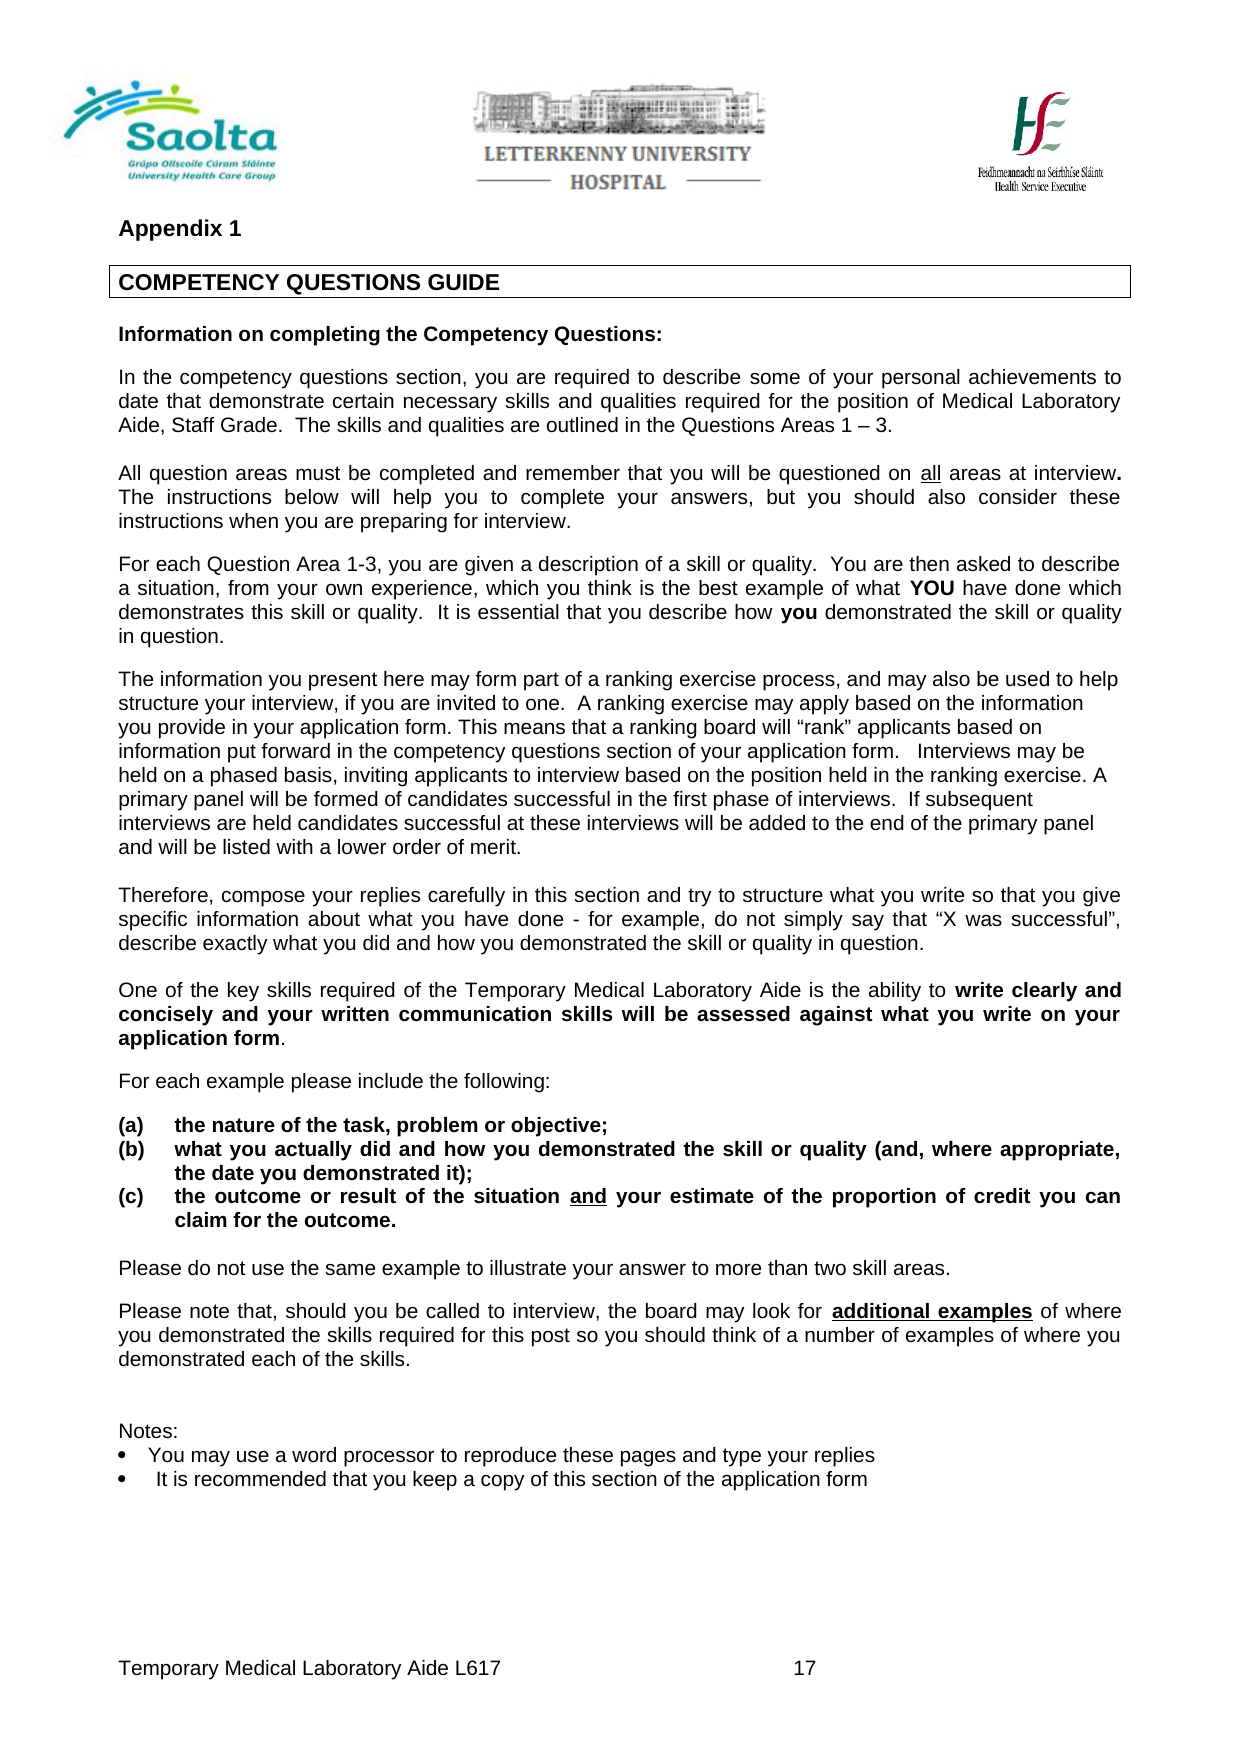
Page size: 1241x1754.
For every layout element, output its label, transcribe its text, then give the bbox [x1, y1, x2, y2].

text Please note that, should you be called to interview, the board may look for additional examples of where you demonstrated the skills required for this post so you should think of a number of examples of where you demonstrated each of the skills. [118, 1299, 1122, 1371]
text (a) the nature of the task, problem or objective; [118, 1112, 1122, 1136]
text All question areas must be completed and remember that you will be questioned on all areas at interview. The instructions below will help you to complete your answers, but you should also consider these instructions when you are preparing for interview. [118, 461, 1122, 533]
picture [978, 92, 1104, 191]
list It is recommended that you keep a copy of this section of the application form [118, 1467, 1122, 1491]
text For each example please include the following: [118, 1069, 1122, 1093]
text Therefore, compose your replies carefully in this section and try to structure what you write so that you give specific information about what you have done - for example, do not simply say that “X was successful”, describe exactly what you did and how you demonstrated the skill or quality in question. [118, 882, 1122, 954]
subtitle Appendix 1 [118, 215, 1122, 241]
text For each Question Area 1-3, you are given a description of a skill or quality. You are then asked to describe a situation, from your own experience, which you think is the best example of what YOU have done which demonstrates this skill or quality. It is essential that you describe how you demonstrated the skill or quality in question. [118, 552, 1122, 648]
text The information you present here may form part of a ranking exercise process, and may also be used to help structure your interview, if you are invited to one. A ranking exercise may apply based on the information you provide in your application form. This means that a ranking board will “rank” applicants based on information put forward in the competency questions section of your application form. Interviews may be held on a phased basis, inviting applicants to interview based on the position held in the ranking exercise. A primary panel will be formed of candidates successful in the first phase of interviews. If subsequent interviews are held candidates successful at these interviews will be added to the end of the primary panel and will be listed with a lower order of merit. [118, 667, 1122, 858]
subtitle Information on completing the Competency Questions: [118, 322, 1122, 346]
list You may use a word processor to reproduce these pages and type your replies [118, 1443, 1122, 1467]
picture [50, 71, 304, 191]
text In the competency questions section, you are required to describe some of your personal achievements to date that demonstrate certain necessary skills and qualities required for the position of Medical Laboratory Aide, Staff Grade. The skills and qualities are outlined in the Questions Areas 1 – 3. [118, 365, 1122, 437]
text (b) what you actually did and how you demonstrated the skill or quality (and, where appropriate, the date you demonstrated it); [118, 1136, 1122, 1184]
text (c) the outcome or result of the situation and your estimate of the proportion of credit you can claim for the outcome. [118, 1184, 1122, 1232]
text One of the key skills required of the Temporary Medical Laboratory Aide is the ability to write clearly and concisely and your written communication skills will be assessed against what you write on your application form. [118, 978, 1122, 1050]
picture [471, 73, 770, 191]
text Please do not use the same example to illustrate your answer to more than two skill areas. [118, 1256, 1122, 1280]
text Notes: [118, 1419, 1122, 1443]
subtitle COMPETENCY QUESTIONS GUIDE [110, 266, 1130, 297]
